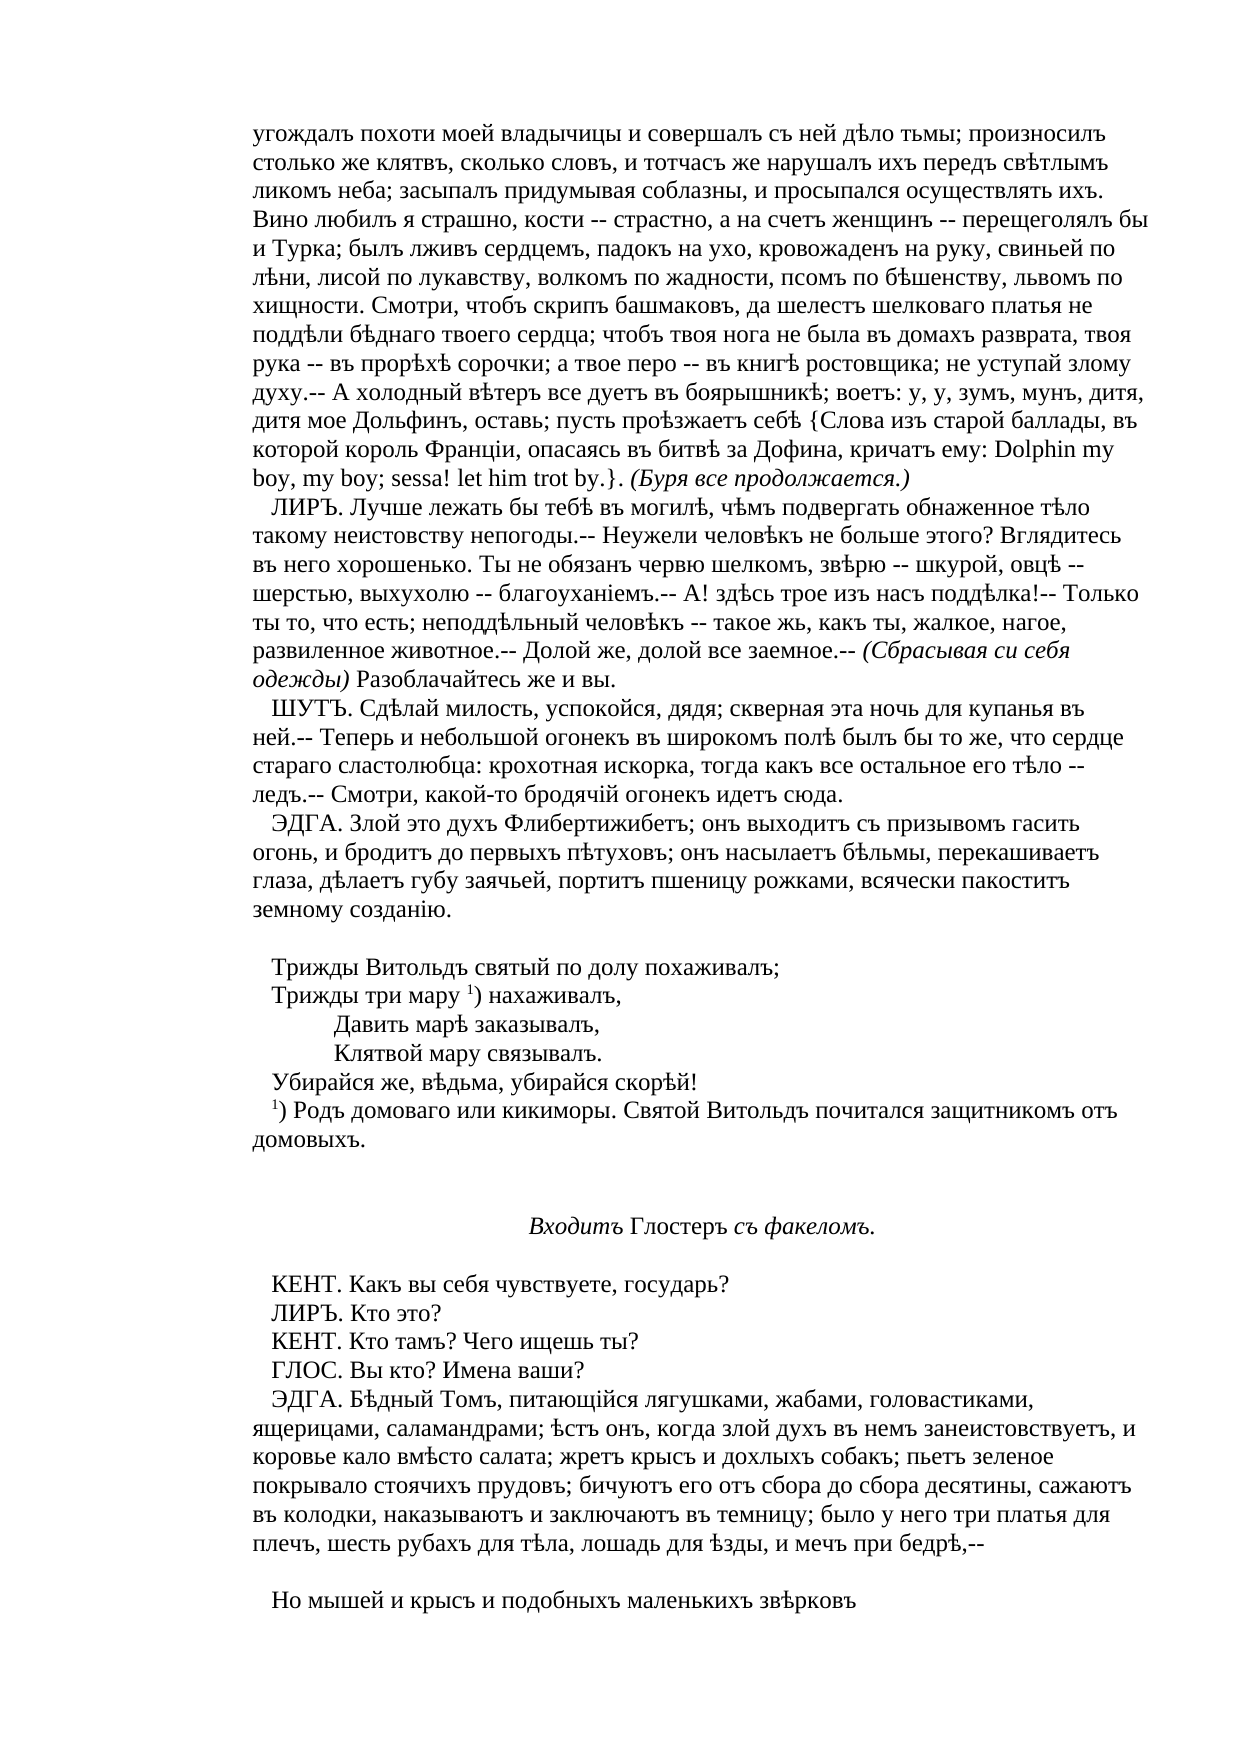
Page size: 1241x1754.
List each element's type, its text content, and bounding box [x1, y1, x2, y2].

text ЛИРЪ. Кто это? [252, 1298, 1152, 1326]
text КЕНТ. Кто тамъ? Чего ищешь ты? [252, 1326, 1152, 1355]
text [252, 118, 1152, 492]
text Входитъ Глостеръ съ факеломъ. [252, 1211, 1152, 1240]
text ШУТЪ. Сдѣлай милость, успокойся, дядя; скверная эта ночь для купанья въ ней.-- Теперь и небольшой огонекъ въ широкомъ полѣ былъ бы то же, что сердце стараго сластолюбца: крохотная искорка, тогда какъ все остальное его тѣло -- ледъ.-- Смотри, какой-то бродячій огонекъ идетъ сюда. [252, 693, 1152, 808]
text Трижды Витольдъ святый по долу похаживалъ; [252, 952, 1152, 981]
text Клятвой мару связывалъ. [252, 1038, 1152, 1067]
text Но мышей и крысъ и подобныхъ маленькихъ звѣрковъ [252, 1585, 1152, 1614]
text КЕНТ. Какъ вы себя чувствуете, государь? [252, 1269, 1152, 1298]
text 1) Родъ домоваго или кикиморы. Святой Витольдъ почитался защитникомъ отъ домовыхъ. [252, 1096, 1152, 1153]
text Давить марѣ заказывалъ, [252, 1009, 1152, 1038]
text ЭДГА. Бѣдный Томъ, питающійся лягушками, жабами, головастиками, ящерицами, саламандрами; ѣстъ онъ, когда злой духъ въ немъ занеистовствуетъ, и коровье кало вмѣсто салата; жретъ крысъ и дохлыхъ собакъ; пьетъ зеленое покрывало стоячихъ прудовъ; бичуютъ его отъ сбора до сбора десятины, сажаютъ въ колодки, наказываютъ и заключаютъ въ темницу; было у него три платья для плечъ, шесть рубахъ для тѣла, лошадь для ѣзды, и мечъ при бедрѣ,-- [252, 1384, 1152, 1556]
text Трижды три мару 1) нахаживалъ, [252, 981, 1152, 1009]
text ЛИРЪ. Лучше лежать бы тебѣ въ могилѣ, чѣмъ подвергать обнаженное тѣло такому неистовству непогоды.-- Неужели человѣкъ не больше этого? Вглядитесь въ него хорошенько. Ты не обязанъ червю шелкомъ, звѣрю -- шкурой, овцѣ -- шерстью, выхухолю -- благоуханіемъ.-- А! здѣсь трое изъ насъ поддѣлка!-- Только ты то, что есть; неподдѣльный человѣкъ -- такое жь, какъ ты, жалкое, нагое, развиленное животное.-- Долой же, долой все заемное.-- (Сбрасывая си себя одежды) Разоблачайтесь же и вы. [252, 492, 1152, 693]
text ЭДГА. Злой это духъ Флибертижибетъ; онъ выходитъ съ призывомъ гасить огонь, и бродитъ до первыхъ пѣтуховъ; онъ насылаетъ бѣльмы, перекашиваетъ глаза, дѣлаетъ губу заячьей, портитъ пшеницу рожками, всячески пакоститъ земному созданію. [252, 808, 1152, 923]
text ГЛОС. Вы кто? Имена ваши? [252, 1355, 1152, 1384]
text Убирайся же, вѣдьма, убирайся скорѣй! [252, 1067, 1152, 1096]
